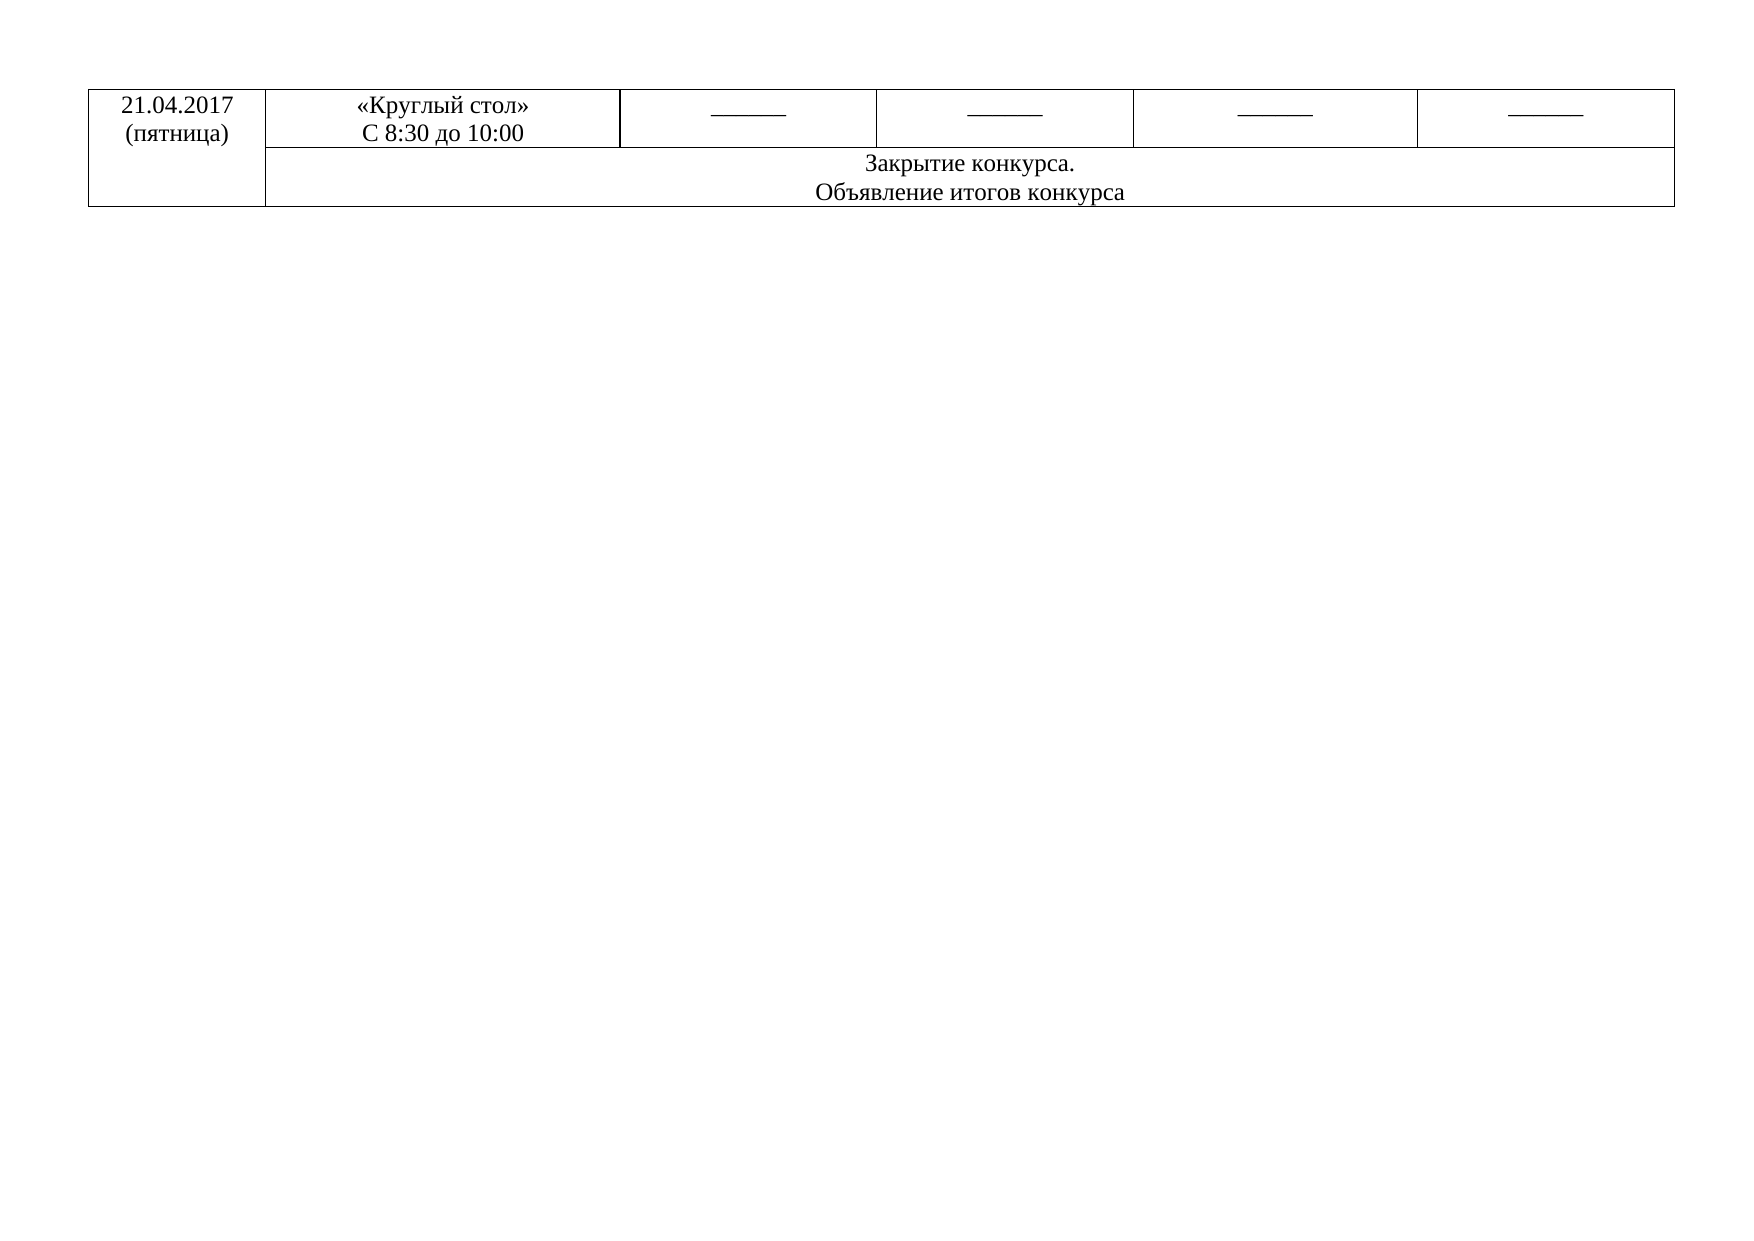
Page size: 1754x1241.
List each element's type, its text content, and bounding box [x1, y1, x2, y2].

table_cell 21.04.2017 (пятница) [89, 90, 265, 206]
table_cell ______ [1418, 90, 1674, 147]
table_cell ______ [621, 90, 876, 147]
table_cell «Круглый стол» С 8:30 до 10:00 [266, 90, 619, 147]
table_cell ______ [877, 90, 1133, 147]
table_cell Закрытие конкурса. Объявление итогов конкурса [266, 148, 1674, 206]
table_cell ______ [1134, 90, 1417, 147]
